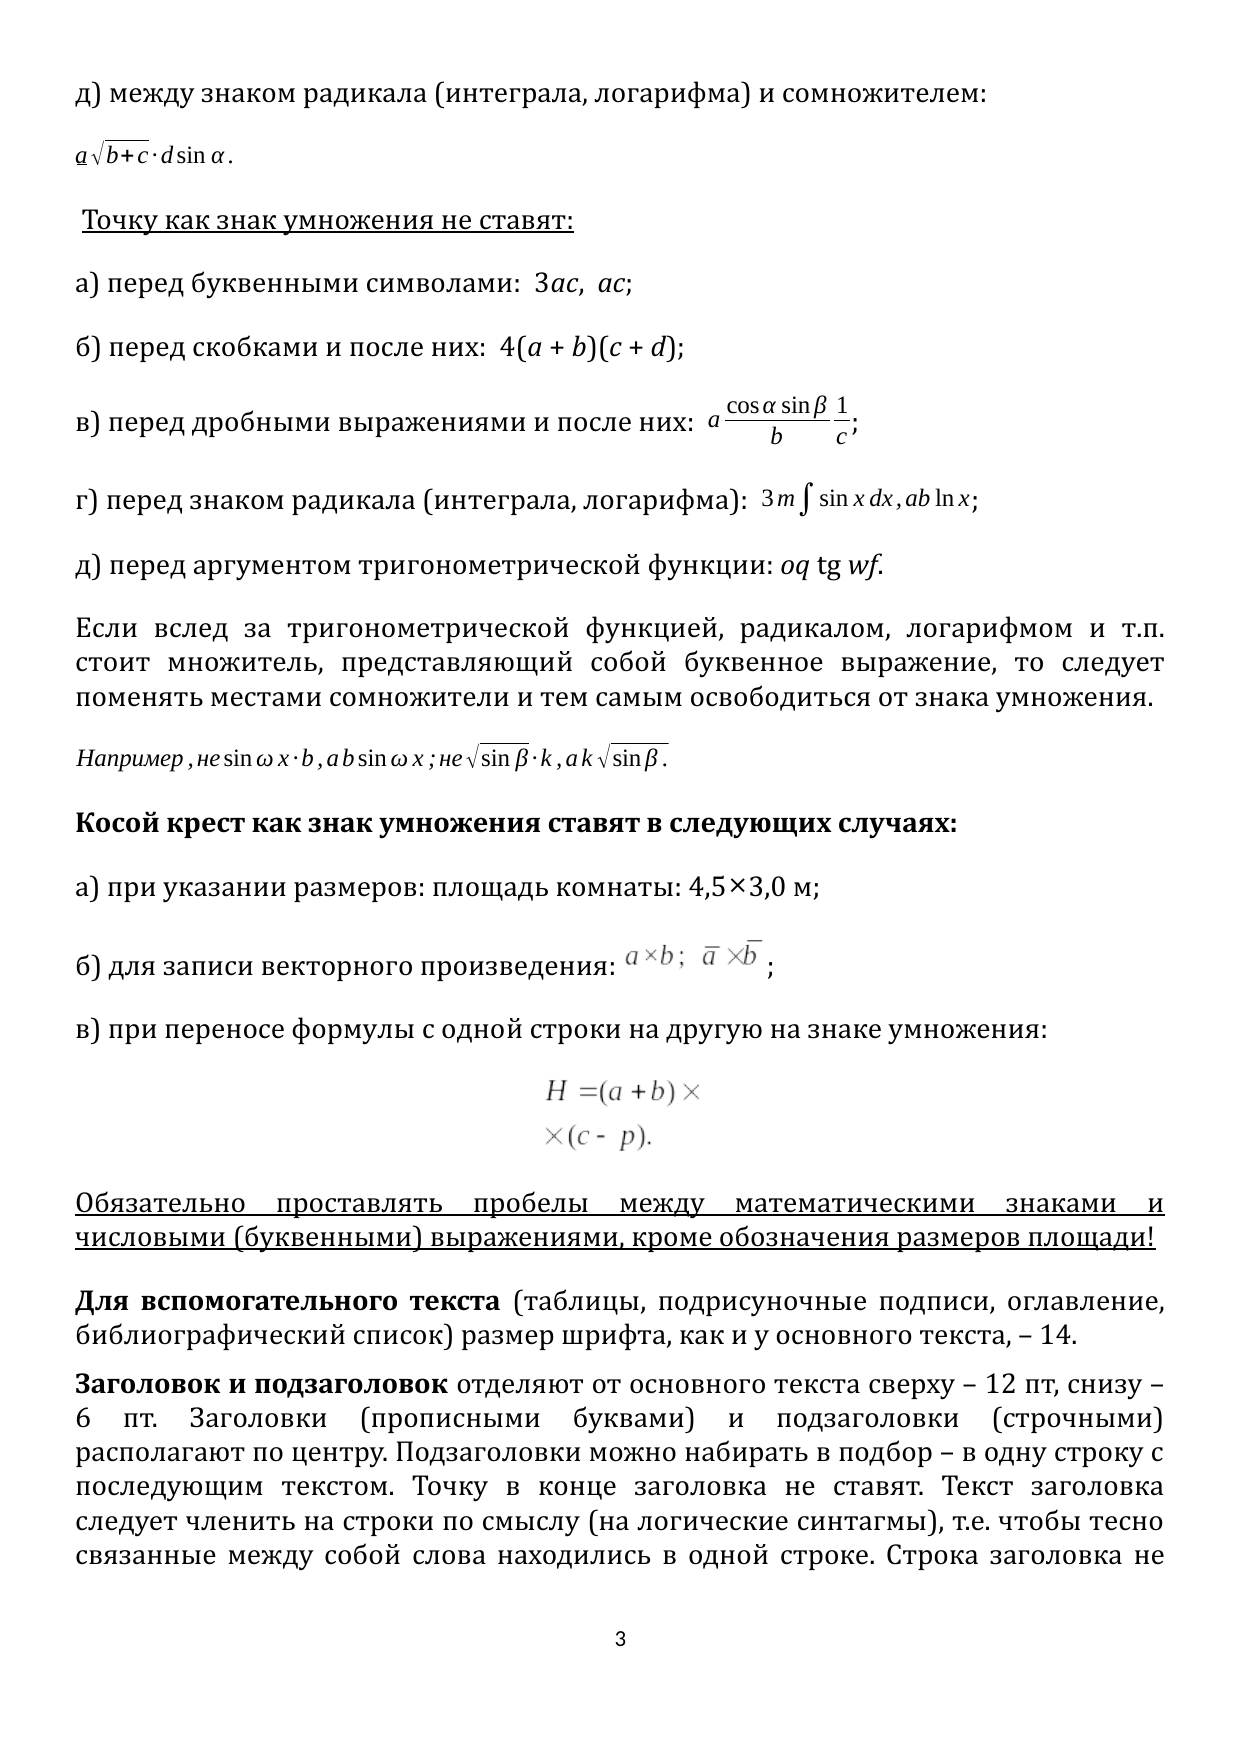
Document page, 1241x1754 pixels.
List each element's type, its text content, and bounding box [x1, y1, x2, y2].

text Если вслед за тригонометрической функцией, радикалом, логарифмом и т.п. стоит множитель, представляющий собой буквенное выражение, то следует поменять местами сомножители и тем самым освободиться от знака умножения. [75, 610, 1165, 712]
text а) при указании размеров: площадь комнаты: 4,53,0 м; [75, 868, 1165, 902]
text д) между знаком радикала (интеграла, логарифма) и сомножителем: [75, 75, 1165, 109]
text Косой крест как знак умножения ставят в следующих случаях: [75, 805, 1165, 839]
text в) перед дробными выражениями и после них: ; [75, 392, 1165, 451]
text в) при переносе формулы с одной строки на другую на знаке умножения: [75, 1011, 1165, 1045]
text б) для записи векторного произведения: ; [75, 932, 1165, 982]
text Обязательно проставлять пробелы между математическими знаками и числовыми (буквенными) выражениями, кроме обозначения размеров площади! [75, 1216, 1165, 1253]
text Точку как знак умножения не ставят: [75, 202, 1165, 236]
text Для вспомогательного текста (таблицы, подрисуночные подписи, оглавление, библиографический список) размер шрифта, как и у основного текста, – 14. [75, 1282, 1165, 1351]
text г) перед знаком радикала (интеграла, логарифма): ; [75, 480, 1165, 517]
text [75, 1366, 1165, 1571]
text Обязательно проставлять пробелы между математическими знаками и числовыми (буквенными) выражениями, кроме обозначения размеров площади! [75, 1185, 1165, 1214]
text б) перед скобками и после них: 4(a + b)(c + d); [75, 328, 1165, 362]
text а) перед буквенными символами: 3ac, ac; [75, 265, 1165, 299]
text д) перед аргументом тригонометрической функции: oq tg wf. [75, 547, 1165, 581]
